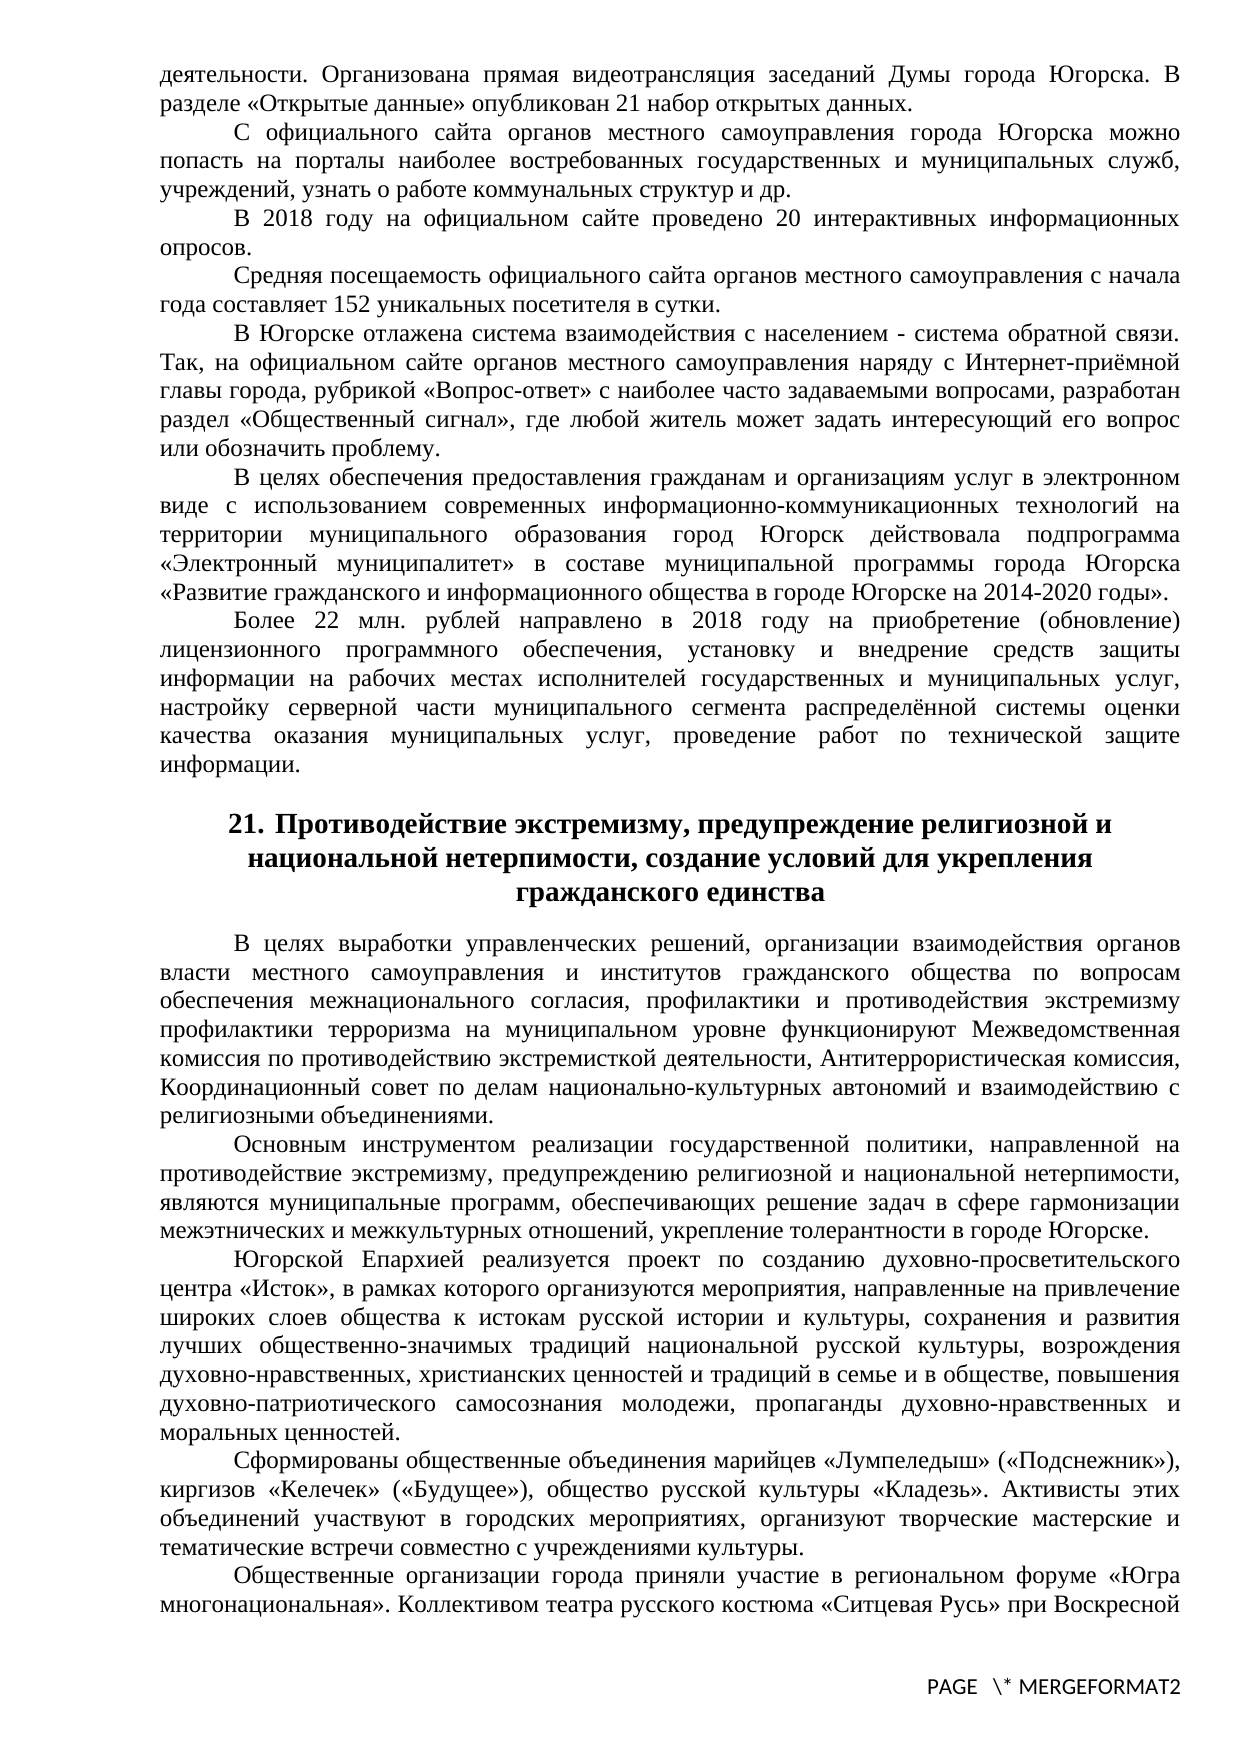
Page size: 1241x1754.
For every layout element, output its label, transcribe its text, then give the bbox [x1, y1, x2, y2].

text Основным инструментом реализации государственной политики, направленной на противодействие экстремизму, предупреждению религиозной и национальной нетерпимости, являются муниципальные программ, обеспечивающих решение задач в сфере гармонизации межэтнических и межкультурных отношений, укрепление толерантности в городе Югорске. [159, 1129, 1181, 1244]
text Югорской Епархией реализуется проект по созданию духовно-просветительского центра «Исток», в рамках которого организуются мероприятия, направленные на привлечение широких слоев общества к истокам русской истории и культуры, сохранения и развития лучших общественно-значимых традиций национальной русской культуры, возрождения духовно-нравственных, христианских ценностей и традиций в семье и в обществе, повышения духовно-патриотического самосознания молодежи, пропаганды духовно-нравственных и моральных ценностей. [159, 1244, 1181, 1446]
text В 2018 году на официальном сайте проведено 20 интерактивных информационных опросов. [159, 203, 1181, 260]
text С официального сайта органов местного самоуправления города Югорска можно попасть на порталы наиболее востребованных государственных и муниципальных служб, учреждений, узнать о работе коммунальных структур и др. [159, 117, 1181, 203]
list Противодействие экстремизму, предупреждение религиозной и национальной нетерпимости, создание условий для укрепления гражданского единства [159, 807, 1181, 907]
text В целях обеспечения предоставления гражданам и организациям услуг в электронном виде с использованием современных информационно-коммуникационных технологий на территории муниципального образования город Югорск действовала подпрограмма «Электронный муниципалитет» в составе муниципальной программы города Югорска «Развитие гражданского и информационного общества в городе Югорске на 2014-2020 годы». [159, 462, 1181, 605]
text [159, 1561, 1181, 1618]
text В целях выработки управленческих решений, организации взаимодействия органов власти местного самоуправления и институтов гражданского общества по вопросам обеспечения межнационального согласия, профилактики и противодействия экстремизму профилактики терроризма на муниципальном уровне функционируют Межведомственная комиссия по противодействию экстремисткой деятельности, Антитеррористическая комиссия, Координационный совет по делам национально-культурных автономий и взаимодействию с религиозными объединениями. [159, 928, 1181, 1129]
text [159, 59, 1181, 117]
text Более 22 млн. рублей направлено в 2018 году на приобретение (обновление) лицензионного программного обеспечения, установку и внедрение средств защиты информации на рабочих местах исполнителей государственных и муниципальных услуг, настройку серверной части муниципального сегмента распределённой системы оценки качества оказания муниципальных услуг, проведение работ по технической защите информации. [159, 605, 1181, 778]
text Средняя посещаемость официального сайта органов местного самоуправления с начала года составляет 152 уникальных посетителя в сутки. [159, 260, 1181, 318]
text В Югорске отлажена система взаимодействия с населением - система обратной связи. Так, на официальном сайте органов местного самоуправления наряду с Интернет-приёмной главы города, рубрикой «Вопрос-ответ» с наиболее часто задаваемыми вопросами, разработан раздел «Общественный сигнал», где любой житель может задать интересующий его вопрос или обозначить проблему. [159, 318, 1181, 462]
text Сформированы общественные объединения марийцев «Лумпеледыш» («Подснежник»), киргизов «Келечек» («Будущее»), общество русской культуры «Кладезь». Активисты этих объединений участвуют в городских мероприятиях, организуют творческие мастерские и тематические встречи совместно с учреждениями культуры. [159, 1446, 1181, 1561]
